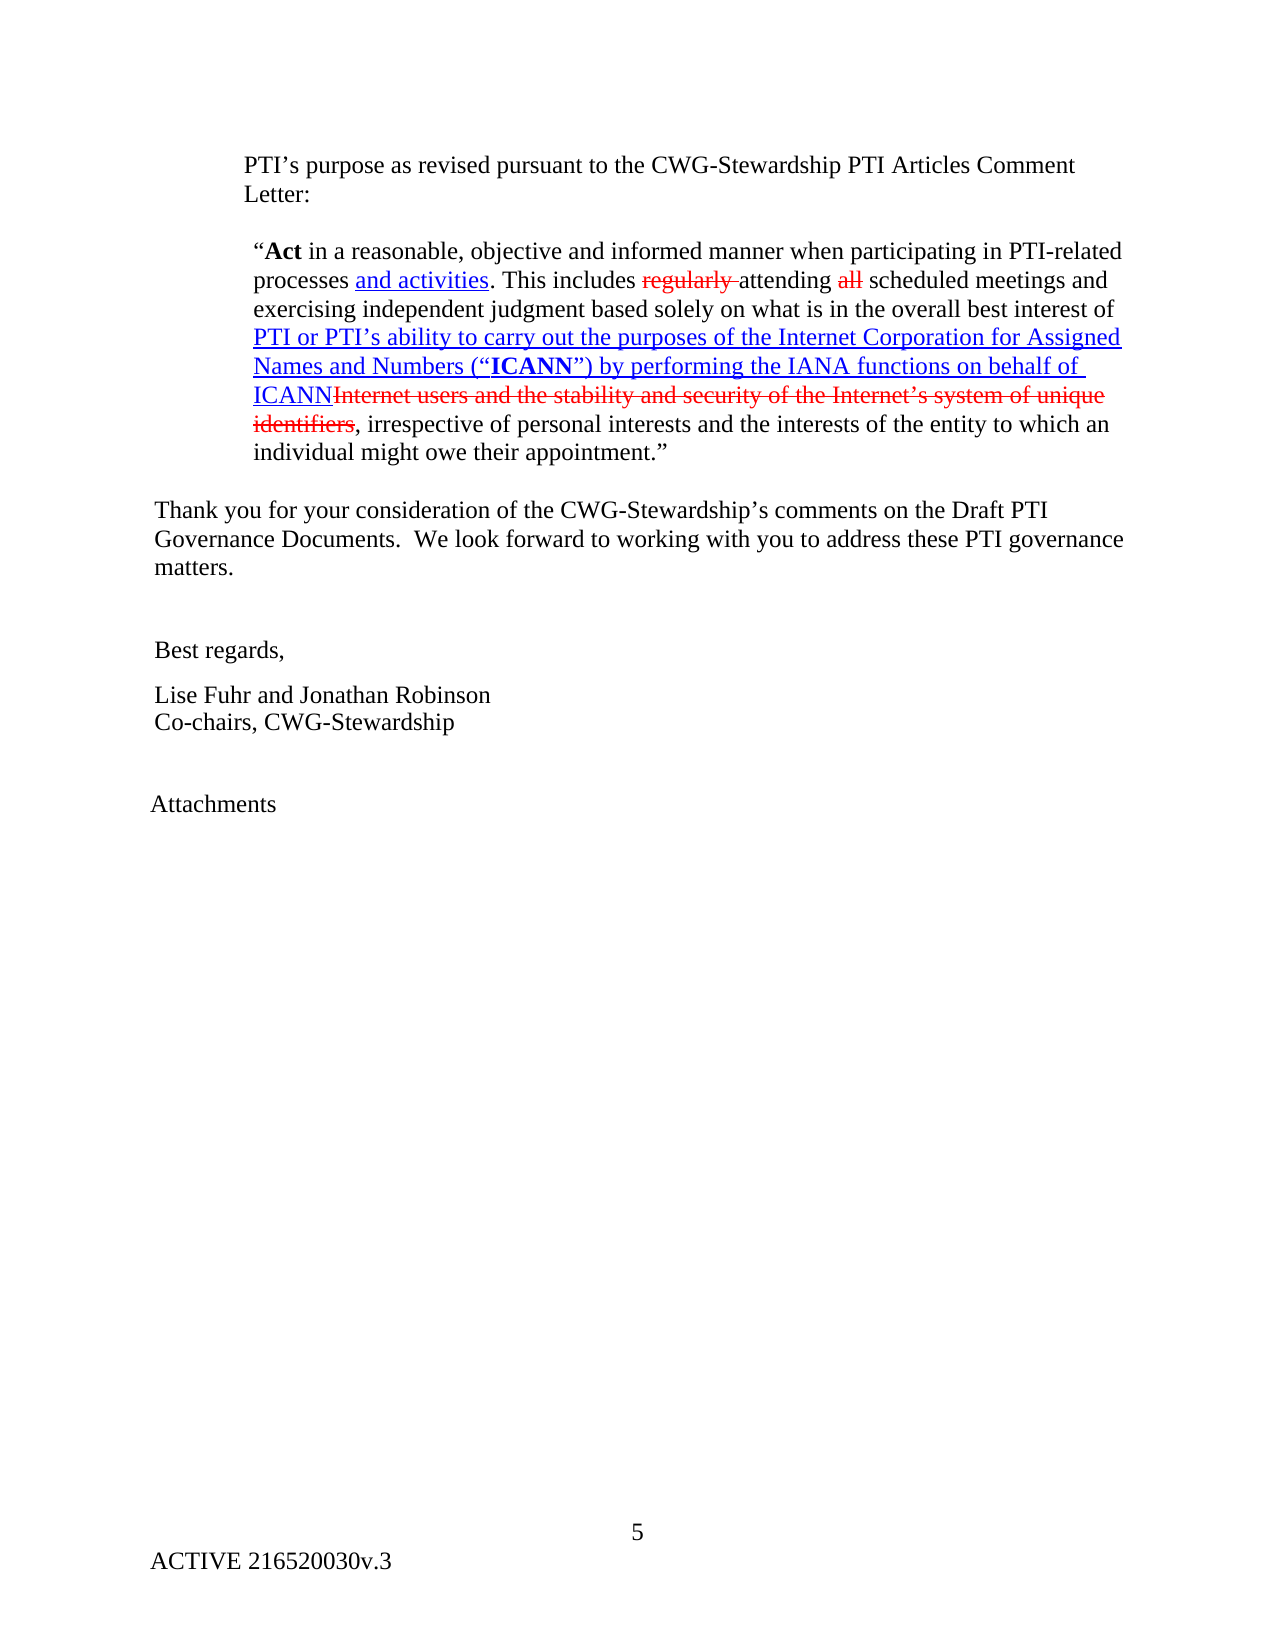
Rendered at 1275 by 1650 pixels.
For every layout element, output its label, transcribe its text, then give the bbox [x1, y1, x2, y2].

text Attachments [150, 789, 1125, 818]
text Thank you for your consideration of the CWG-Stewardship’s comments on the Draft PTI Governance Documents. We look forward to working with you to address these PTI governance matters. [154, 495, 1127, 581]
text Lise Fuhr and Jonathan Robinson [154, 680, 1127, 709]
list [206, 150, 1127, 207]
text Co-chairs, CWG-Stewardship [154, 709, 1127, 736]
text “Act in a reasonable, objective and informed manner when participating in PTI-related processes and activities. This includes regularly attending all scheduled meetings and exercising independent judgment based solely on what is in the overall best interest of PTI or PTI’s ability to carry out the purposes of the Internet Corporation for Assigned Names and Numbers (“ICANN”) by performing the IANA functions on behalf of ICANNInternet users and the stability and security of the Internet’s system of unique identifiers, irrespective of personal interests and the interests of the entity to which an individual might owe their appointment.” [253, 236, 1125, 466]
text Best regards, [154, 637, 1127, 664]
